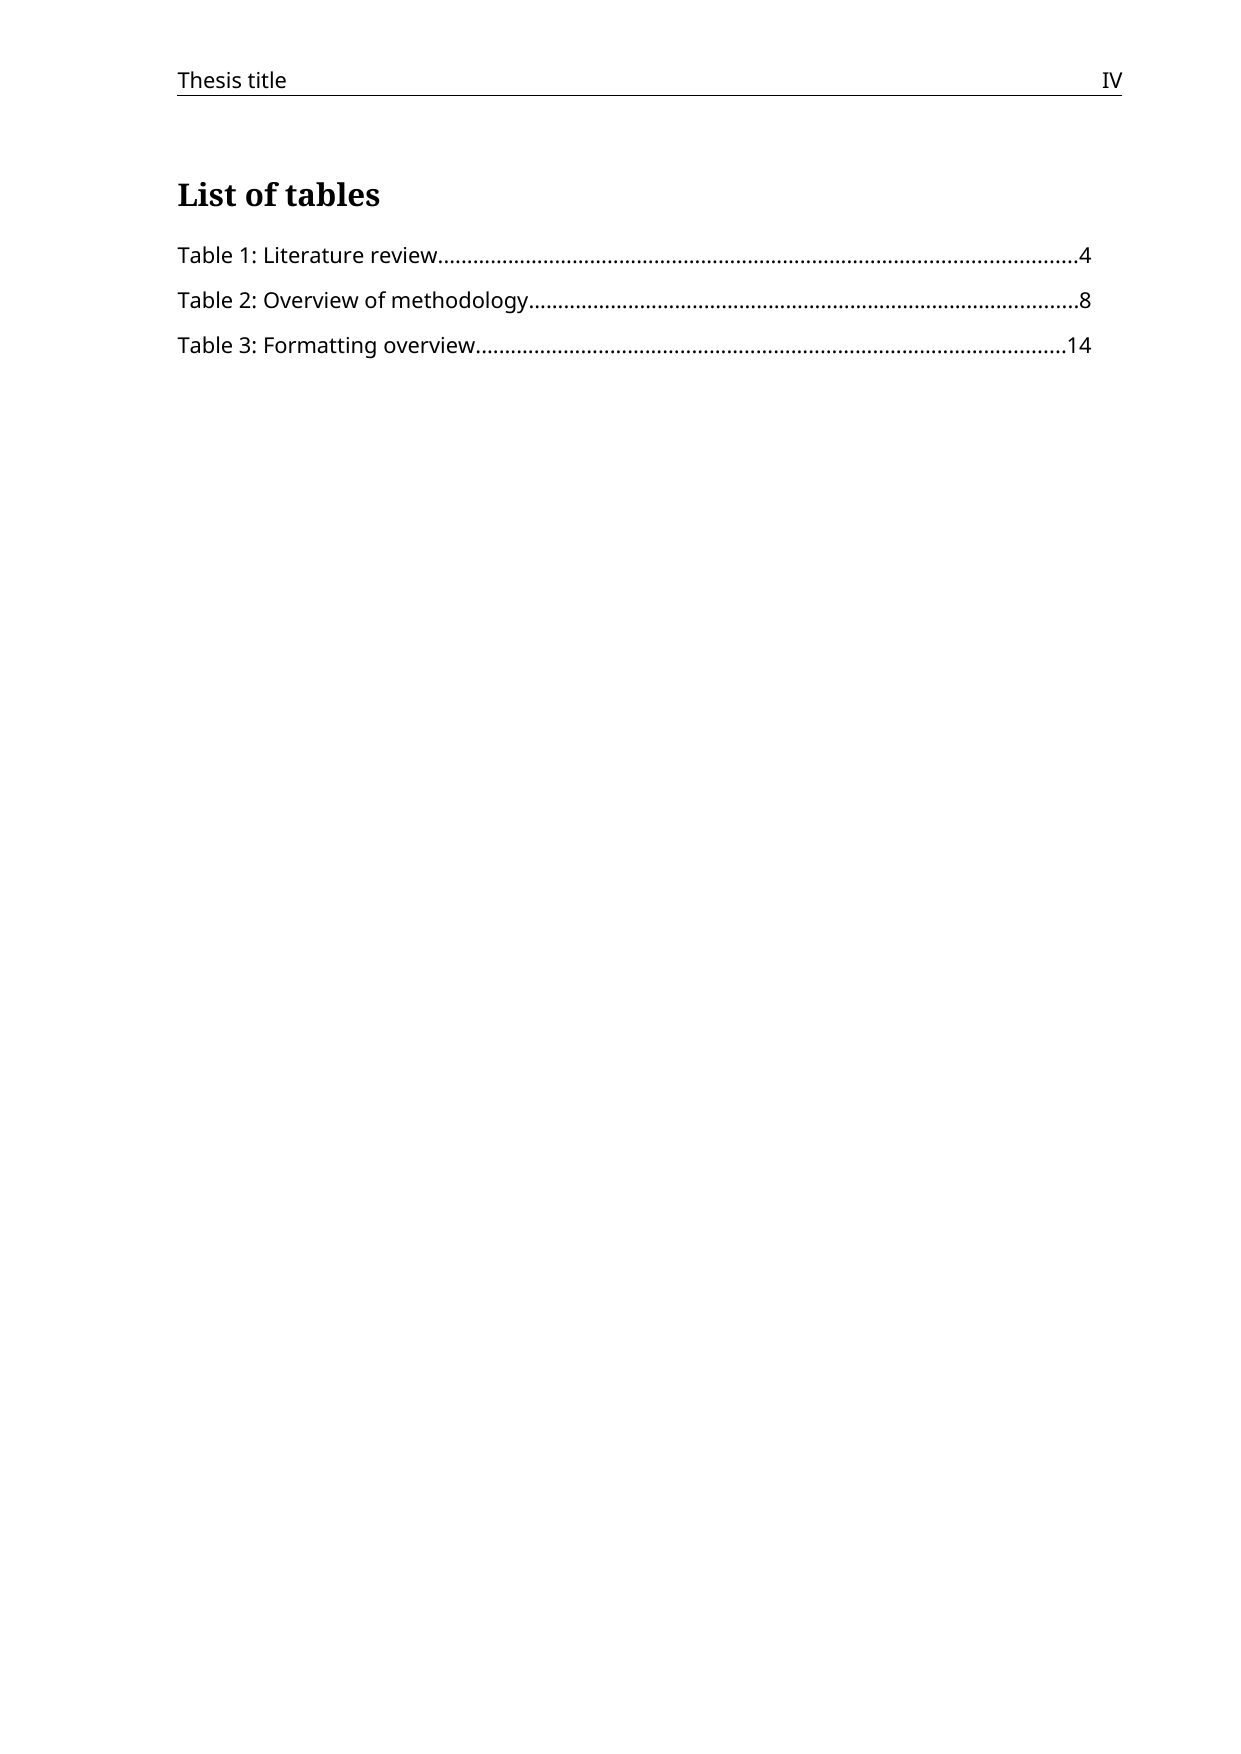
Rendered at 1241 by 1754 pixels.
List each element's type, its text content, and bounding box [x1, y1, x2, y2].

subtitle List of tables [177, 173, 1092, 215]
text Table 1: Literature review 4 [177, 240, 1092, 270]
text Table 2: Overview of methodology 8 [177, 285, 1092, 315]
text Table 3: Formatting overview 14 [177, 330, 1092, 359]
